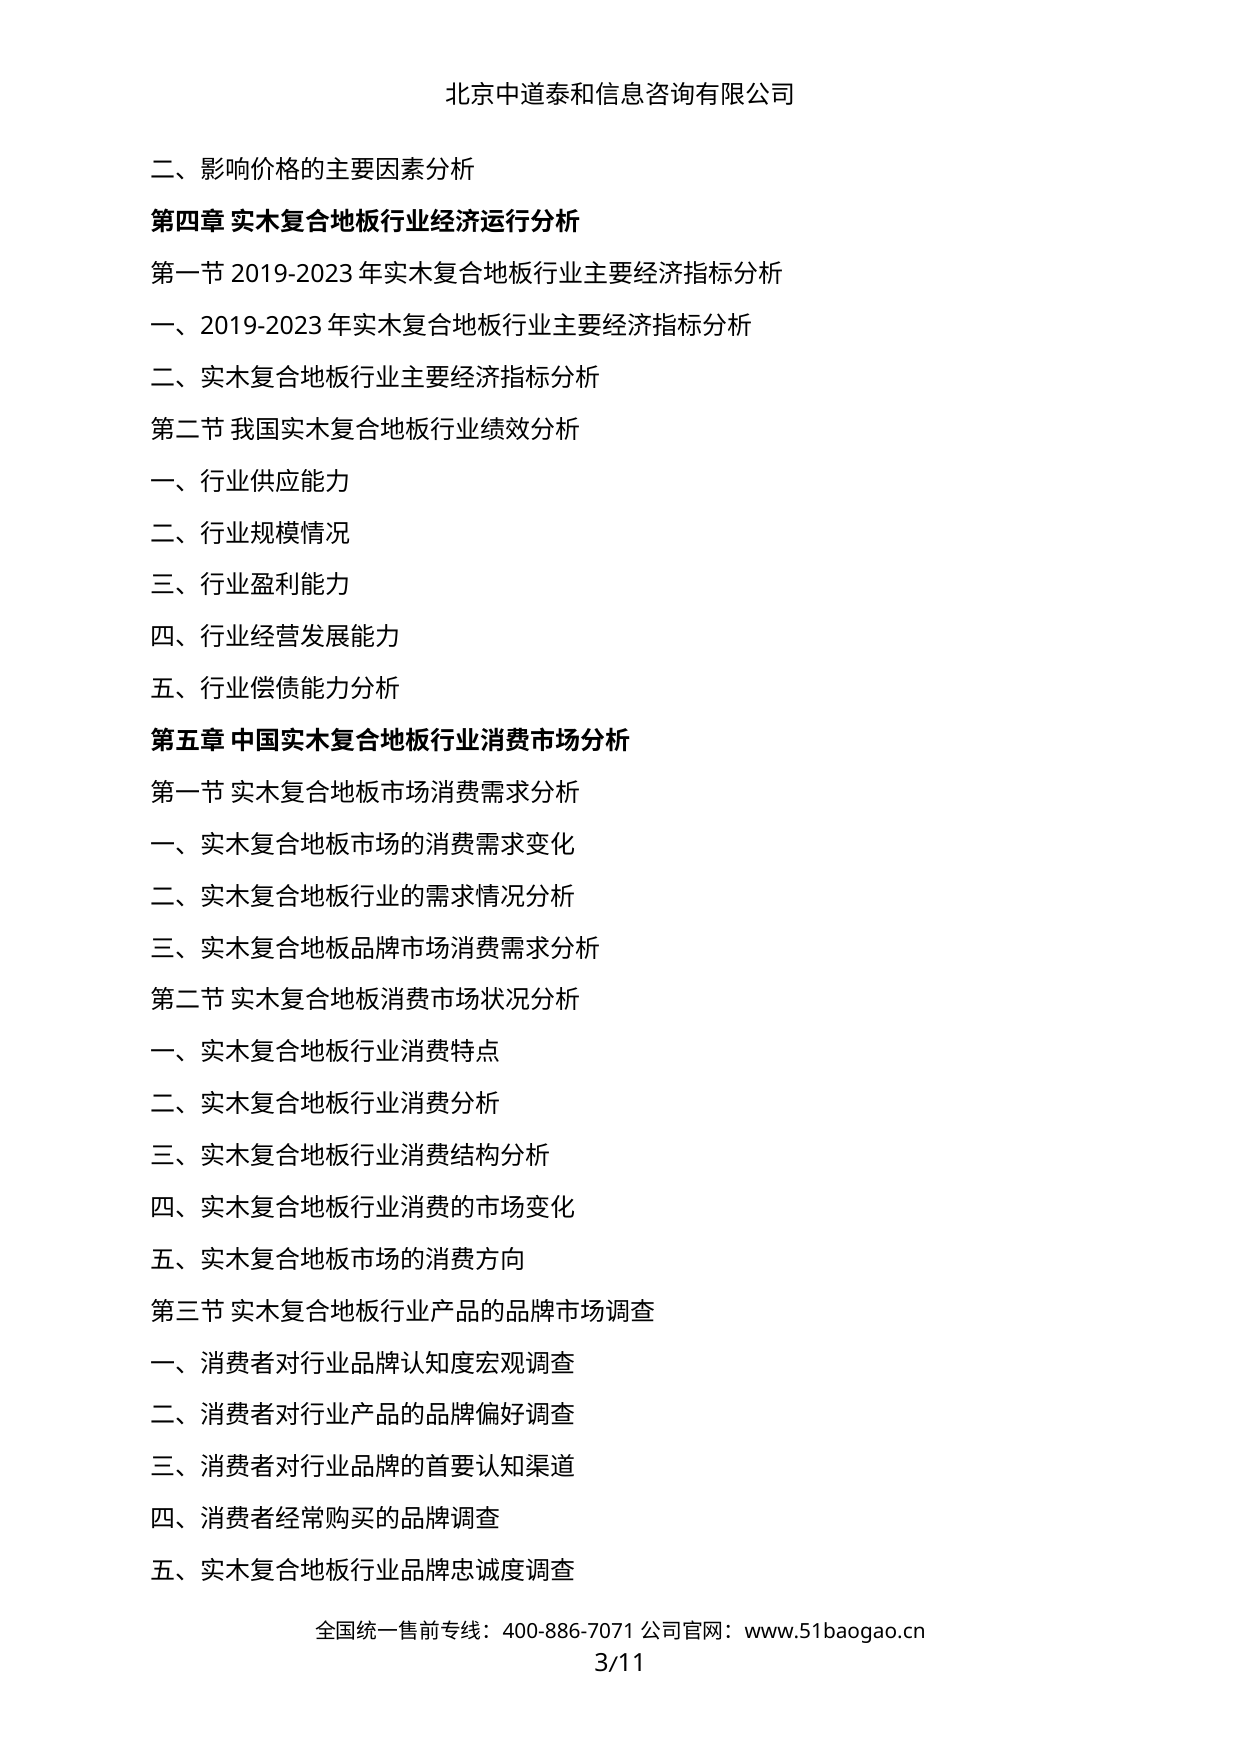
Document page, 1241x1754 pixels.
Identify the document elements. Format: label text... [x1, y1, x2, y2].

text 二、实木复合地板行业主要经济指标分析 [150, 357, 1090, 394]
text 二、消费者对行业产品的品牌偏好调查 [150, 1395, 1090, 1431]
text 五、实木复合地板行业品牌忠诚度调查 [150, 1551, 1090, 1587]
text 一、消费者对行业品牌认知度宏观调查 [150, 1343, 1090, 1379]
text 一、实木复合地板市场的消费需求变化 [150, 824, 1090, 861]
text 四、行业经营发展能力 [150, 617, 1090, 653]
text 一、实木复合地板行业消费特点 [150, 1032, 1090, 1068]
text 二、实木复合地板行业消费分析 [150, 1084, 1090, 1120]
text 一、行业供应能力 [150, 461, 1090, 497]
text 第二节 实木复合地板消费市场状况分析 [150, 980, 1090, 1016]
text 三、实木复合地板品牌市场消费需求分析 [150, 928, 1090, 964]
text 四、消费者经常购买的品牌调查 [150, 1499, 1090, 1535]
text 二、影响价格的主要因素分析 [150, 150, 1090, 186]
text 第五章 中国实木复合地板行业消费市场分析 [150, 721, 1090, 757]
text 四、实木复合地板行业消费的市场变化 [150, 1187, 1090, 1224]
text 一、2019-2023年实木复合地板行业主要经济指标分析 [150, 306, 1090, 342]
text 二、行业规模情况 [150, 513, 1090, 549]
text 五、实木复合地板市场的消费方向 [150, 1239, 1090, 1276]
text 第一节 实木复合地板市场消费需求分析 [150, 772, 1090, 809]
text 第二节 我国实木复合地板行业绩效分析 [150, 409, 1090, 446]
text 第四章 实木复合地板行业经济运行分析 [150, 202, 1090, 238]
text 三、消费者对行业品牌的首要认知渠道 [150, 1447, 1090, 1483]
text 三、实木复合地板行业消费结构分析 [150, 1136, 1090, 1172]
text 三、行业盈利能力 [150, 565, 1090, 601]
text 二、实木复合地板行业的需求情况分析 [150, 876, 1090, 912]
text 第一节 2019-2023年实木复合地板行业主要经济指标分析 [150, 254, 1090, 290]
text 第三节 实木复合地板行业产品的品牌市场调查 [150, 1291, 1090, 1327]
text 五、行业偿债能力分析 [150, 669, 1090, 705]
